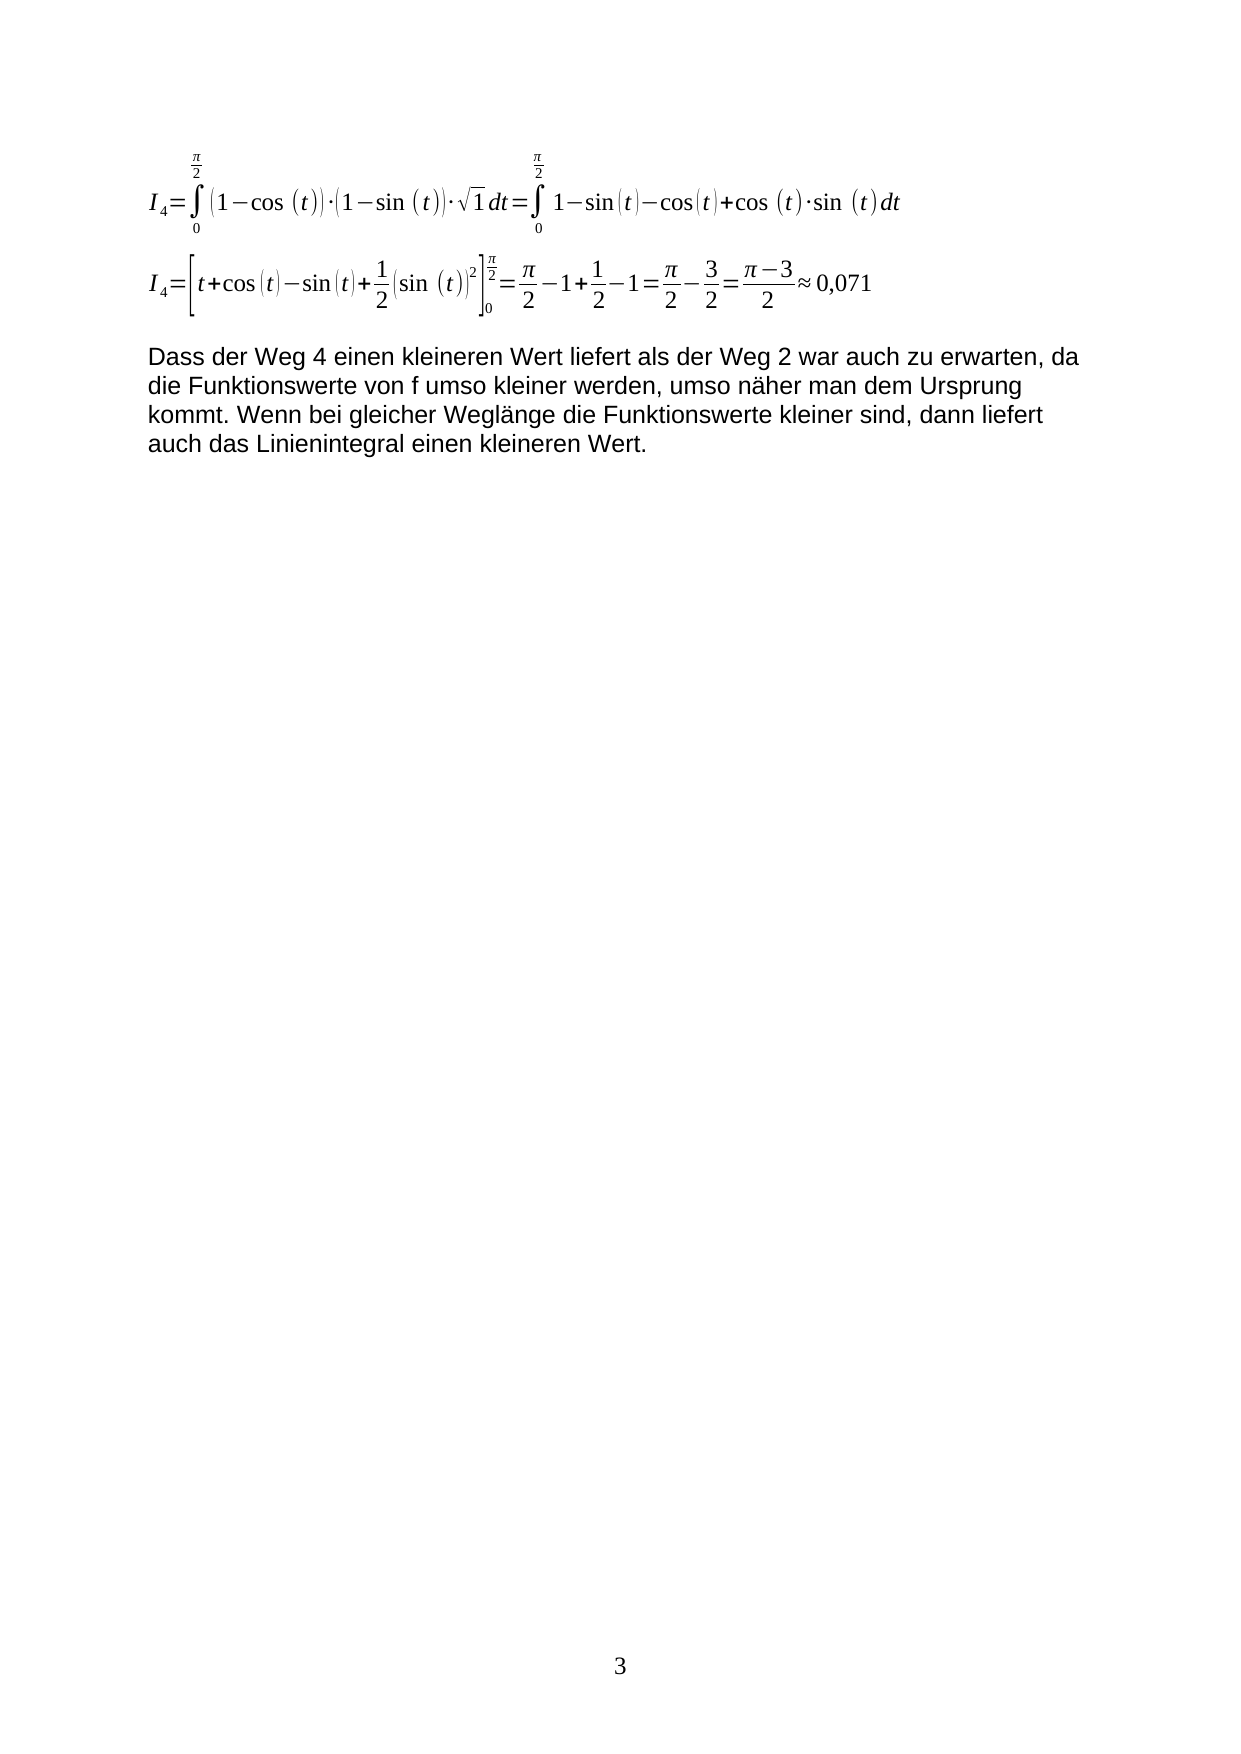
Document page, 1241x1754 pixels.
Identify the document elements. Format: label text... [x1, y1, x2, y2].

text Dass der Weg 4 einen kleineren Wert liefert als der Weg 2 war auch zu erwarten, da die Funktionswerte von f umso kleiner werden, umso näher man dem Ursprung kommt. Wenn bei gleicher Weglänge die Funktionswerte kleiner sind, dann liefert auch das Linienintegral einen kleineren Wert. [148, 342, 1093, 457]
